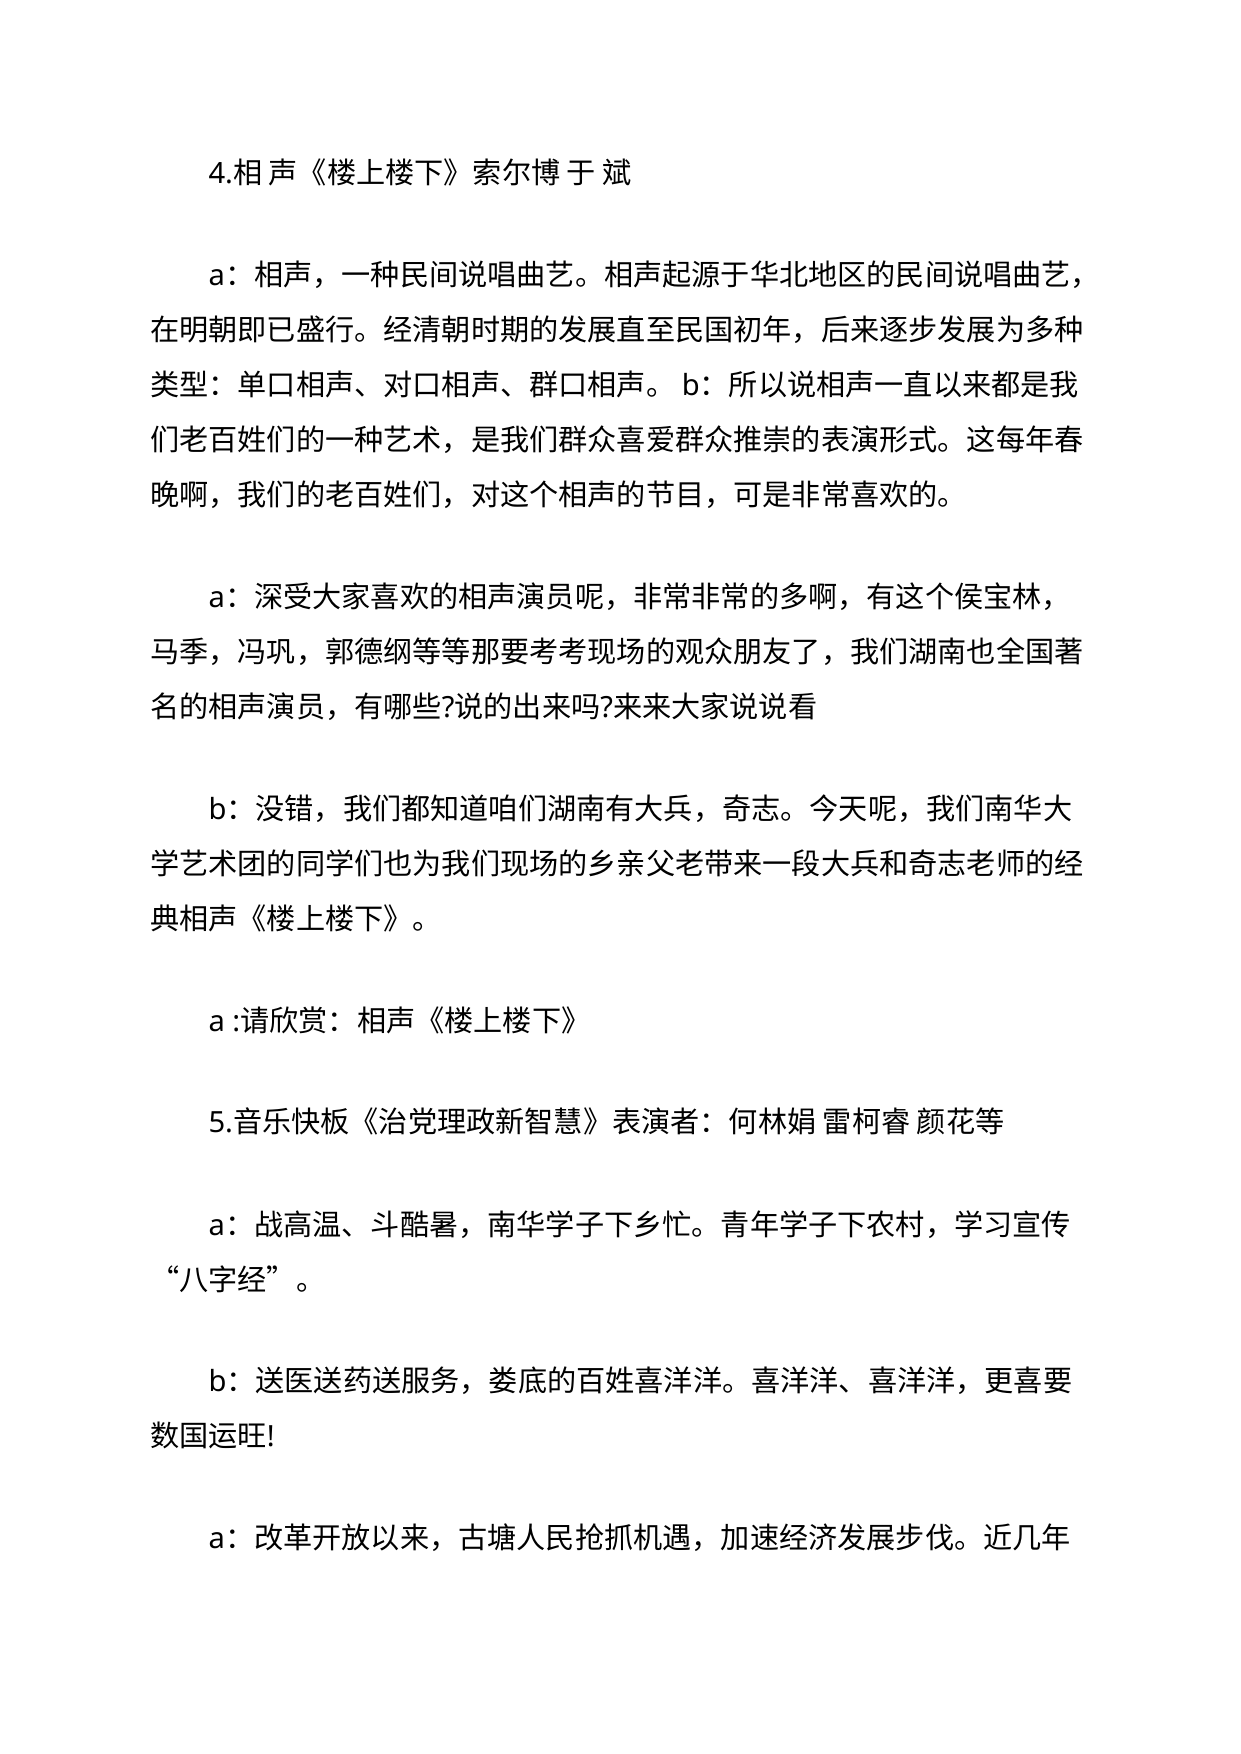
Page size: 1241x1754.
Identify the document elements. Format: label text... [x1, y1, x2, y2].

text a：相声，一种民间说唱曲艺。相声起源于华北地区的民间说唱曲艺，在明朝即已盛行。经清朝时期的发展直至民国初年，后来逐步发展为多种类型：单口相声、对口相声、群口相声。 b：所以说相声一直以来都是我们老百姓们的一种艺术，是我们群众喜爱群众推崇的表演形式。这每年春晚啊，我们的老百姓们，对这个相声的节目，可是非常喜欢的。 [150, 252, 1090, 514]
text b：送医送药送服务，娄底的百姓喜洋洋。喜洋洋、喜洋洋，更喜要数国运旺! [150, 1358, 1090, 1455]
text a :请欣赏：相声《楼上楼下》 [150, 997, 1090, 1039]
text a：深受大家喜欢的相声演员呢，非常非常的多啊，有这个侯宝林，马季，冯巩，郭德纲等等那要考考现场的观众朋友了，我们湖南也全国著名的相声演员，有哪些?说的出来吗?来来大家说说看 [150, 573, 1090, 726]
text 5.音乐快板《治党理政新智慧》表演者：何林娟 雷柯睿 颜花等 [150, 1099, 1090, 1141]
text b：没错，我们都知道咱们湖南有大兵，奇志。今天呢，我们南华大学艺术团的同学们也为我们现场的乡亲父老带来一段大兵和奇志老师的经典相声《楼上楼下》。 [150, 785, 1090, 938]
text a：战高温、斗酷暑，南华学子下乡忙。青年学子下农村，学习宣传“八字经”。 [150, 1201, 1090, 1298]
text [150, 1515, 1090, 1557]
text 4.相 声《楼上楼下》索尔博 于 斌 [150, 150, 1090, 192]
